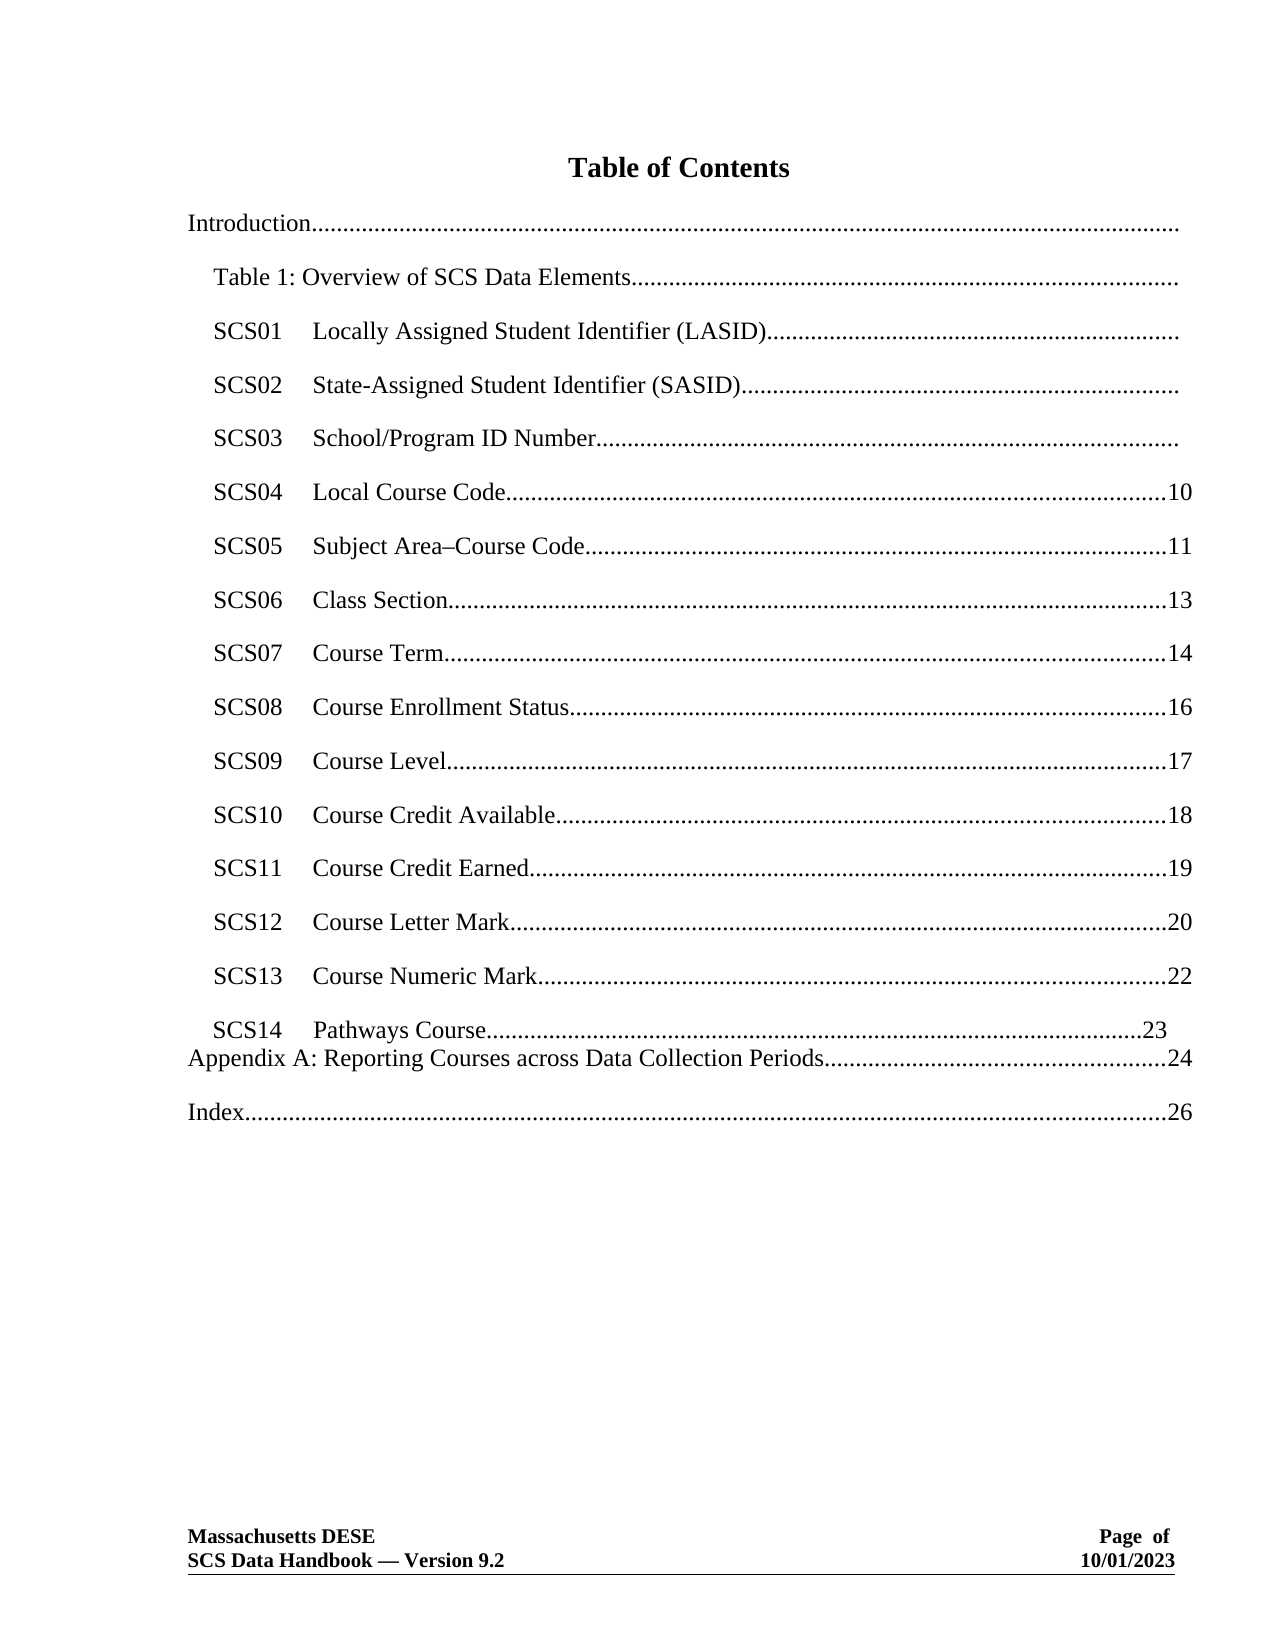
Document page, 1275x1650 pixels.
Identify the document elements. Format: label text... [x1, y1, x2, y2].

text Appendix A: Reporting Courses across Data Collection Periods 24 [187, 1043, 1170, 1072]
text SCS03 School/Program ID Number 8 [213, 423, 1170, 452]
text SCS06 Class Section 13 [213, 585, 1170, 613]
text Index 26 [187, 1097, 1170, 1126]
text SCS01 Locally Assigned Student Identifier (LASID) 6 [213, 316, 1170, 345]
text SCS05 Subject Area–Course Code 11 [213, 531, 1170, 560]
text SCS02 State-Assigned Student Identifier (SASID) 7 [213, 370, 1170, 398]
text SCS12 Course Letter Mark 20 [213, 907, 1170, 936]
text Table 1: Overview of SCS Data Elements 4 [213, 262, 1170, 291]
text Introduction 3 [187, 208, 1170, 237]
text SCS10 Course Credit Available 18 [213, 800, 1170, 828]
text SCS04 Local Course Code 10 [213, 477, 1170, 506]
text SCS14 Pathways Course.........................................................................................................23 [187, 1015, 1170, 1043]
text SCS13 Course Numeric Mark 22 [213, 961, 1170, 990]
text SCS11 Course Credit Earned 19 [213, 853, 1170, 882]
text SCS09 Course Level 17 [213, 746, 1170, 775]
text SCS08 Course Enrollment Status 16 [213, 692, 1170, 721]
text SCS07 Course Term 14 [213, 638, 1170, 667]
subtitle Table of Contents [187, 150, 1170, 183]
